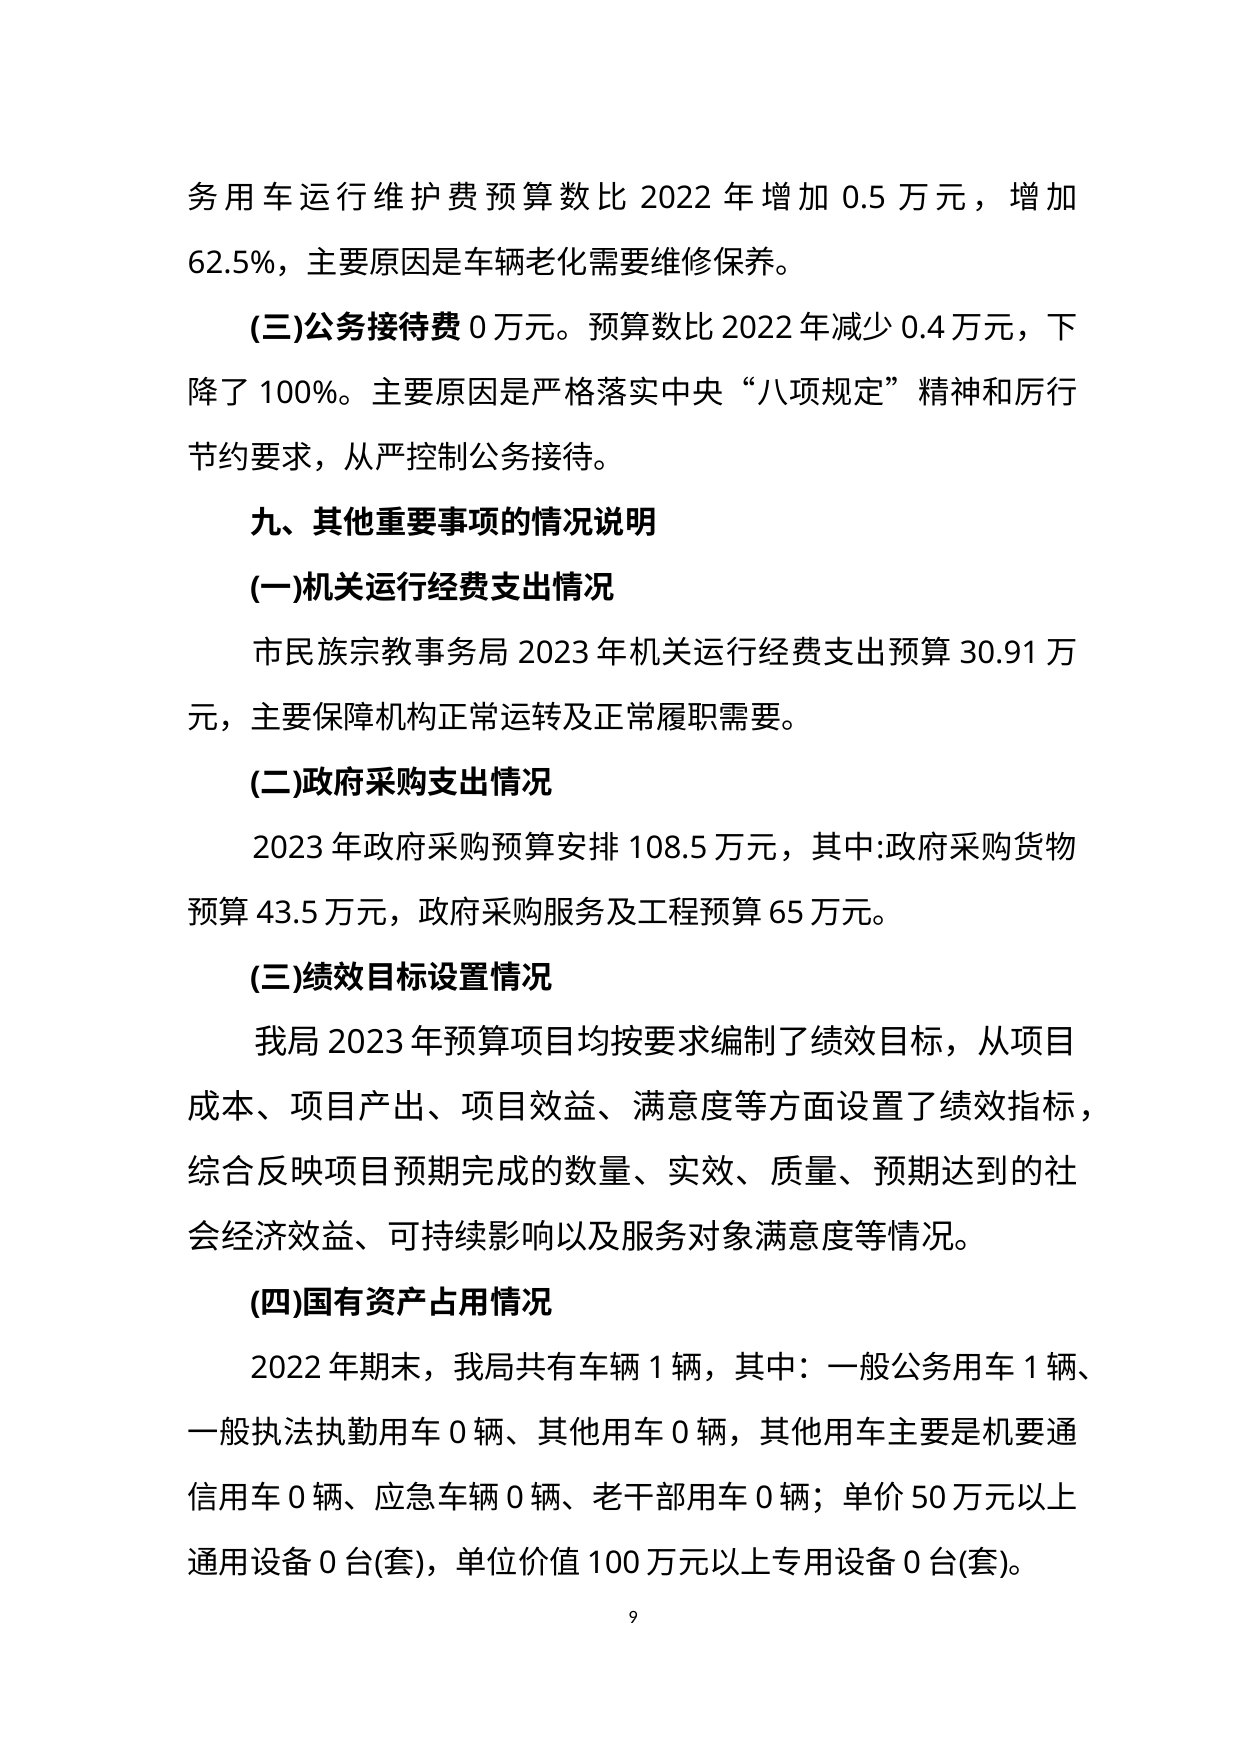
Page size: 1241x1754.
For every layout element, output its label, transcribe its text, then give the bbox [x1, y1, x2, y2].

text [187, 162, 1078, 292]
text (一)机关运行经费支出情况 [187, 552, 1078, 617]
text 2022年期末，我局共有车辆1辆，其中：一般公务用车1辆、一般执法执勤用车0辆、其他用车0辆，其他用车主要是机要通信用车0辆、应急车辆0辆、老干部用车0辆；单价50万元以上通用设备0台(套)，单位价值100万元以上专用设备0台(套)。 [187, 1332, 1078, 1592]
text (三)公务接待费0万元。预算数比2022年减少0.4万元，下降了100%。主要原因是严格落实中央“八项规定”精神和厉行节约要求，从严控制公务接待。 [187, 292, 1078, 487]
text 九、其他重要事项的情况说明 [187, 487, 1078, 552]
text (四)国有资产占用情况 [187, 1267, 1078, 1332]
text 我局2023年预算项目均按要求编制了绩效目标，从项目成本、项目产出、项目效益、满意度等方面设置了绩效指标，综合反映项目预期完成的数量、实效、质量、预期达到的社会经济效益、可持续影响以及服务对象满意度等情况。 [187, 1007, 1078, 1267]
text 市民族宗教事务局2023年机关运行经费支出预算30.91万元，主要保障机构正常运转及正常履职需要。 [187, 617, 1078, 747]
text (二)政府采购支出情况 [187, 747, 1078, 812]
text (三)绩效目标设置情况 [187, 942, 1078, 1007]
text 2023年政府采购预算安排108.5万元，其中:政府采购货物预算43.5万元，政府采购服务及工程预算65万元。 [187, 812, 1078, 942]
